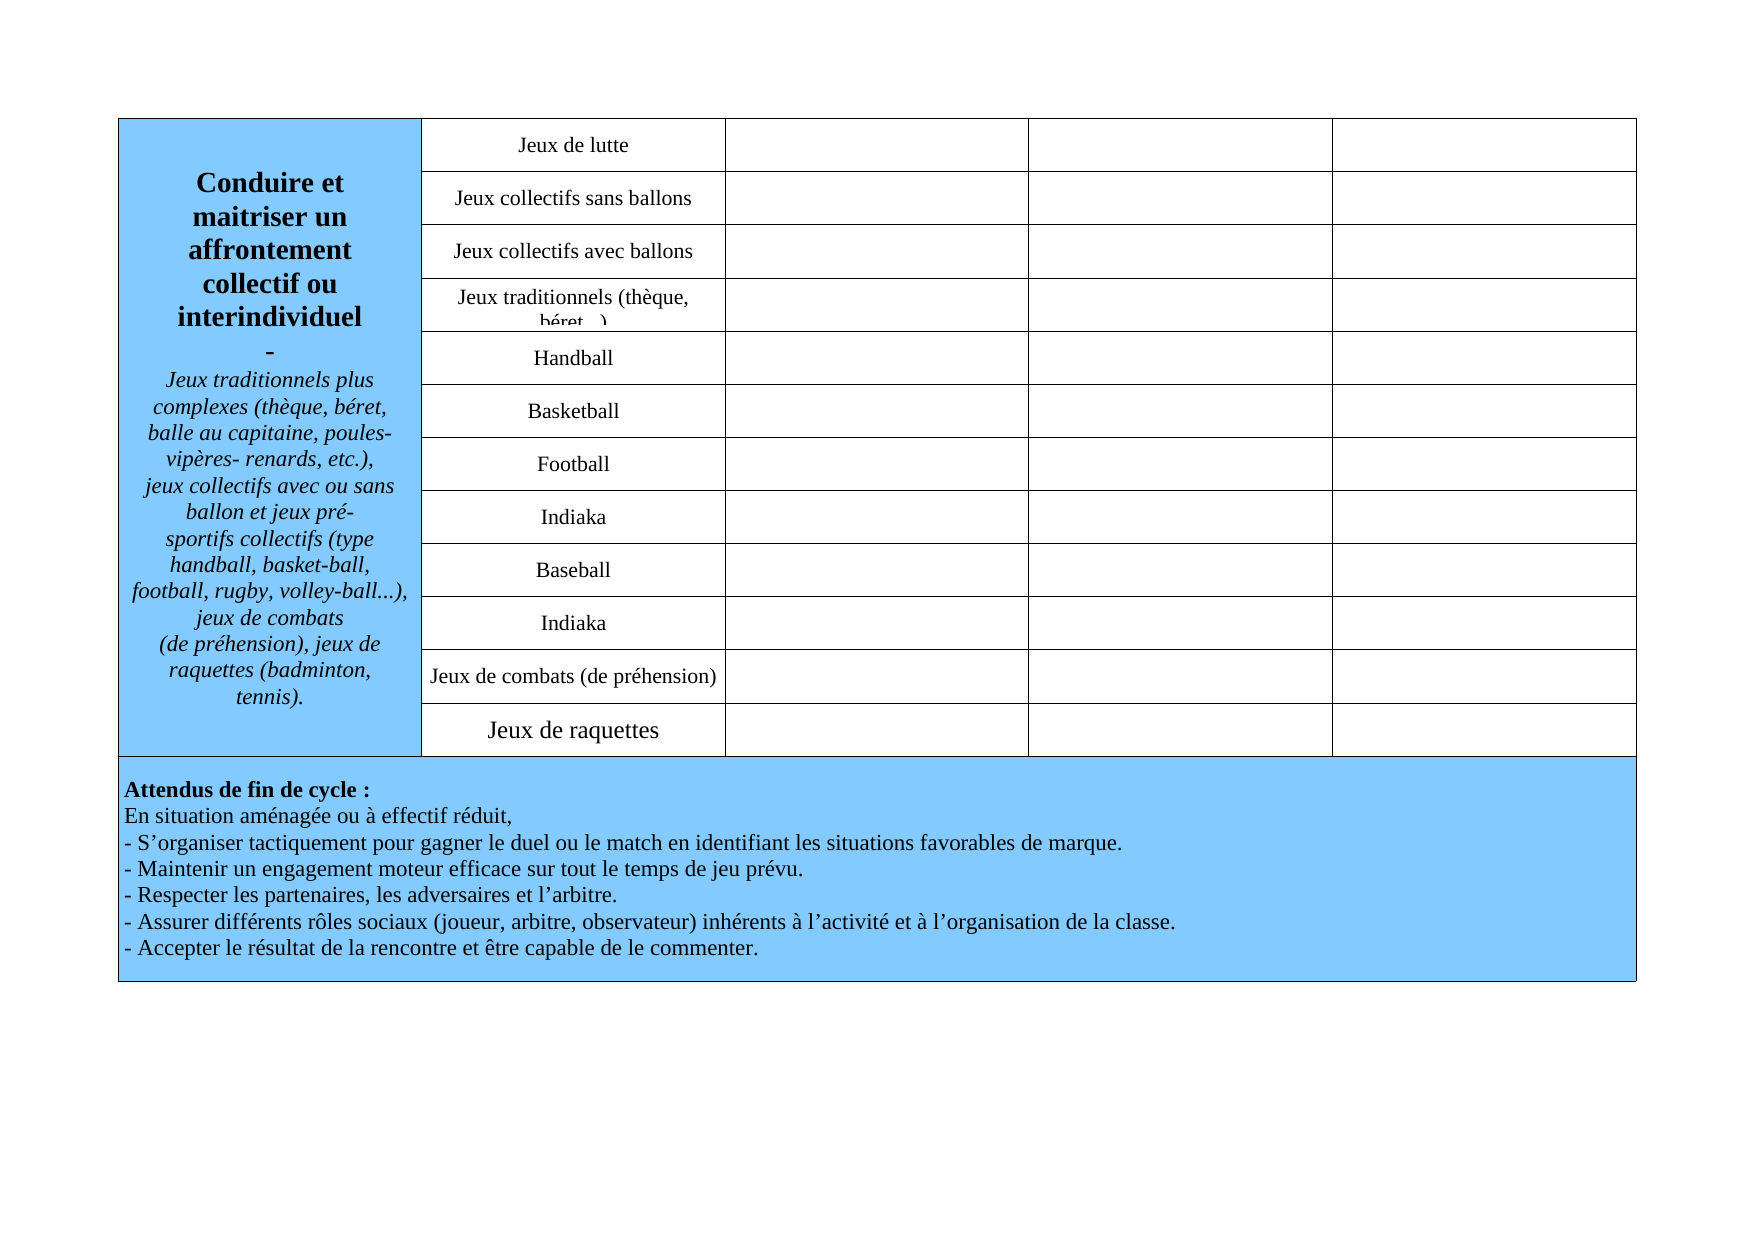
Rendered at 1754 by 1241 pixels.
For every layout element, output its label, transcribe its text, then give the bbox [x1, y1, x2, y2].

table_cell [1029, 650, 1332, 702]
table_cell [726, 438, 1028, 490]
table_cell [726, 119, 1028, 171]
table_cell [1333, 119, 1636, 171]
table_cell [1333, 172, 1636, 224]
table_cell [1029, 225, 1332, 277]
table_cell [726, 385, 1028, 437]
table_cell [1333, 597, 1636, 649]
table_cell [1333, 491, 1636, 543]
table_cell Jeux collectifs sans ballons [422, 172, 725, 224]
table_cell [1333, 438, 1636, 490]
table_cell Jeux de lutte [422, 119, 725, 171]
table_cell Jeux collectifs avec ballons [422, 225, 725, 277]
table_cell [726, 279, 1028, 331]
table_cell Conduire et maitriser un affrontement collectif ou interindividuel - Jeux traditionnels plus complexes (thèque, béret, balle au capitaine, poules- vipères- renards, etc.), jeux collectifs avec ou sans ballon et jeux pré- sportifs collectifs (type handball, basket‐ball, football, rugby, volley-ball...), jeux de combats (de préhension), jeux de raquettes (badminton, tennis). [119, 119, 421, 756]
table_cell Jeux traditionnels (thèque, béret...) [422, 279, 725, 331]
table_cell [726, 597, 1028, 649]
table_cell [726, 172, 1028, 224]
table_cell [1029, 491, 1332, 543]
table_cell [1333, 225, 1636, 277]
table_cell [1029, 544, 1332, 596]
table_cell [1029, 385, 1332, 437]
table_cell Attendus de fin de cycle : En situation aménagée ou à effectif réduit, - S’organiser tactiquement pour gagner le duel ou le match en identifiant les situations favorables de marque. - Maintenir un engagement moteur efficace sur tout le temps de jeu prévu. - Respecter les partenaires, les adversaires et l’arbitre. - Assurer différents rôles sociaux (joueur, arbitre, observateur) inhérents à l’activité et à l’organisation de la classe. - Accepter le résultat de la rencontre et être capable de le commenter. [119, 757, 1636, 981]
table_cell [1333, 332, 1636, 384]
table_cell Football [422, 438, 725, 490]
table_cell Handball [422, 332, 725, 384]
table_cell [1333, 704, 1636, 756]
table_cell [1029, 438, 1332, 490]
table_cell [1333, 279, 1636, 331]
table_cell [1029, 119, 1332, 171]
table_cell Indiaka [422, 597, 725, 649]
table_cell [1029, 332, 1332, 384]
table_cell [726, 491, 1028, 543]
table_cell Jeux de raquettes [422, 704, 725, 756]
table_cell [1333, 544, 1636, 596]
table_cell [1333, 385, 1636, 437]
table_cell Jeux de combats (de préhension) [422, 650, 725, 702]
table_cell [726, 225, 1028, 277]
table_cell [726, 704, 1028, 756]
table_cell Indiaka [422, 491, 725, 543]
table_cell Baseball [422, 544, 725, 596]
table_cell [1029, 279, 1332, 331]
table_cell [1333, 650, 1636, 702]
table_cell [726, 544, 1028, 596]
table_cell [1029, 704, 1332, 756]
table_cell [1029, 597, 1332, 649]
table_cell [726, 332, 1028, 384]
table_cell [726, 650, 1028, 702]
table_cell Basketball [422, 385, 725, 437]
table_cell [1029, 172, 1332, 224]
